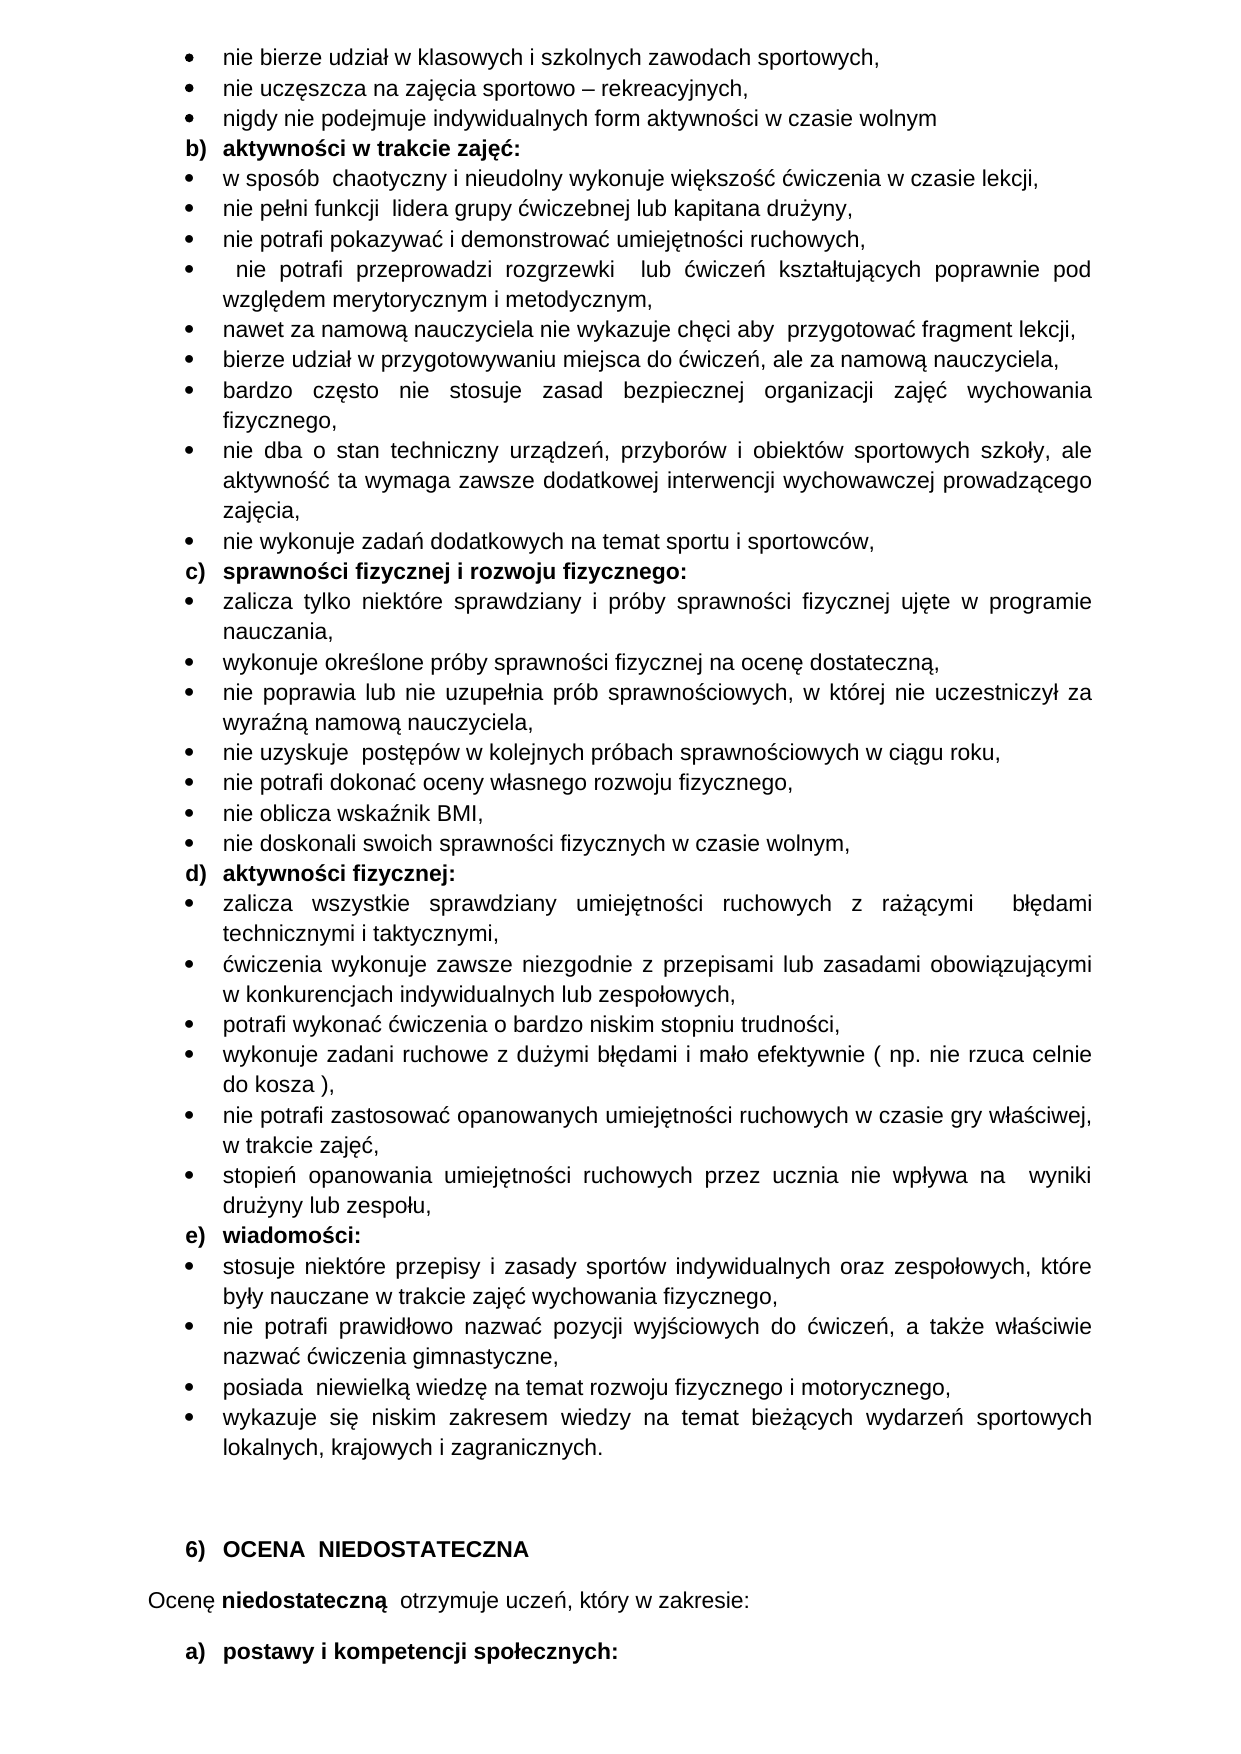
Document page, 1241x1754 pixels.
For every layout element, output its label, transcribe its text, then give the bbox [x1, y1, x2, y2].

list zalicza wszystkie sprawdziany umiejętności ruchowych z rażącymi błędami technicznymi i taktycznymi, [185, 890, 1093, 947]
list w sposób chaotyczny i nieudolny wykonuje większość ćwiczenia w czasie lekcji, [185, 165, 1093, 192]
list stosuje niektóre przepisy i zasady sportów indywidualnych oraz zespołowych, które były nauczane w trakcie zajęć wychowania fizycznego, [185, 1253, 1093, 1309]
list nie uzyskuje postępów w kolejnych próbach sprawnościowych w ciągu roku, [185, 739, 1093, 766]
list nie bierze udział w klasowych i szkolnych zawodach sportowych, [185, 44, 1093, 71]
list nie doskonali swoich sprawności fizycznych w czasie wolnym, [185, 830, 1093, 856]
list potrafi wykonać ćwiczenia o bardzo niskim stopniu trudności, [185, 1011, 1093, 1037]
list bierze udział w przygotowywaniu miejsca do ćwiczeń, ale za namową nauczyciela, [185, 346, 1093, 373]
list OCENA NIEDOSTATECZNA [185, 1536, 1093, 1562]
list nie potrafi zastosować opanowanych umiejętności ruchowych w czasie gry właściwej, w trakcie zajęć, [185, 1102, 1093, 1158]
list wykonuje zadani ruchowe z dużymi błędami i mało efektywnie ( np. nie rzuca celnie do kosza ), [185, 1041, 1093, 1098]
list bardzo często nie stosuje zasad bezpiecznej organizacji zajęć wychowania fizycznego, [185, 377, 1093, 433]
list nie uczęszcza na zajęcia sportowo – rekreacyjnych, [185, 74, 1093, 101]
list postawy i kompetencji społecznych: [185, 1638, 1093, 1664]
list nie potrafi przeprowadzi rozgrzewki lub ćwiczeń kształtujących poprawnie pod względem merytorycznym i metodycznym, [185, 256, 1093, 312]
list posiada niewielką wiedzę na temat rozwoju fizycznego i motorycznego, [185, 1373, 1093, 1400]
list nawet za namową nauczyciela nie wykazuje chęci aby przygotować fragment lekcji, [185, 316, 1093, 343]
list nie pełni funkcji lidera grupy ćwiczebnej lub kapitana drużyny, [185, 195, 1093, 222]
list stopień opanowania umiejętności ruchowych przez ucznia nie wpływa na wyniki drużyny lub zespołu, [185, 1162, 1093, 1219]
list nie potrafi prawidłowo nazwać pozycji wyjściowych do ćwiczeń, a także właściwie nazwać ćwiczenia gimnastyczne, [185, 1313, 1093, 1370]
list nie wykonuje zadań dodatkowych na temat sportu i sportowców, [185, 528, 1093, 554]
list zalicza tylko niektóre sprawdziany i próby sprawności fizycznej ujęte w programie nauczania, [185, 588, 1093, 645]
list nigdy nie podejmuje indywidualnych form aktywności w czasie wolnym [185, 105, 1093, 131]
list nie poprawia lub nie uzupełnia prób sprawnościowych, w której nie uczestniczył za wyraźną namową nauczyciela, [185, 679, 1093, 735]
list wiadomości: [185, 1222, 1093, 1249]
list ćwiczenia wykonuje zawsze niezgodnie z przepisami lub zasadami obowiązującymi w konkurencjach indywidualnych lub zespołowych, [185, 951, 1093, 1007]
list nie oblicza wskaźnik BMI, [185, 799, 1093, 826]
list wykonuje określone próby sprawności fizycznej na ocenę dostateczną, [185, 648, 1093, 675]
list wykazuje się niskim zakresem wiedzy na temat bieżących wydarzeń sportowych lokalnych, krajowych i zagranicznych. [185, 1404, 1093, 1460]
list nie potrafi dokonać oceny własnego rozwoju fizycznego, [185, 769, 1093, 796]
list nie dba o stan techniczny urządzeń, przyborów i obiektów sportowych szkoły, ale aktywność ta wymaga zawsze dodatkowej interwencji wychowawczej prowadzącego zajęcia, [185, 437, 1093, 524]
list sprawności fizycznej i rozwoju fizycznego: [185, 558, 1093, 584]
list aktywności fizycznej: [185, 860, 1093, 886]
text Ocenę niedostateczną otrzymuje uczeń, który w zakresie: [148, 1587, 1093, 1613]
list nie potrafi pokazywać i demonstrować umiejętności ruchowych, [185, 226, 1093, 252]
list aktywności w trakcie zajęć: [185, 135, 1093, 161]
